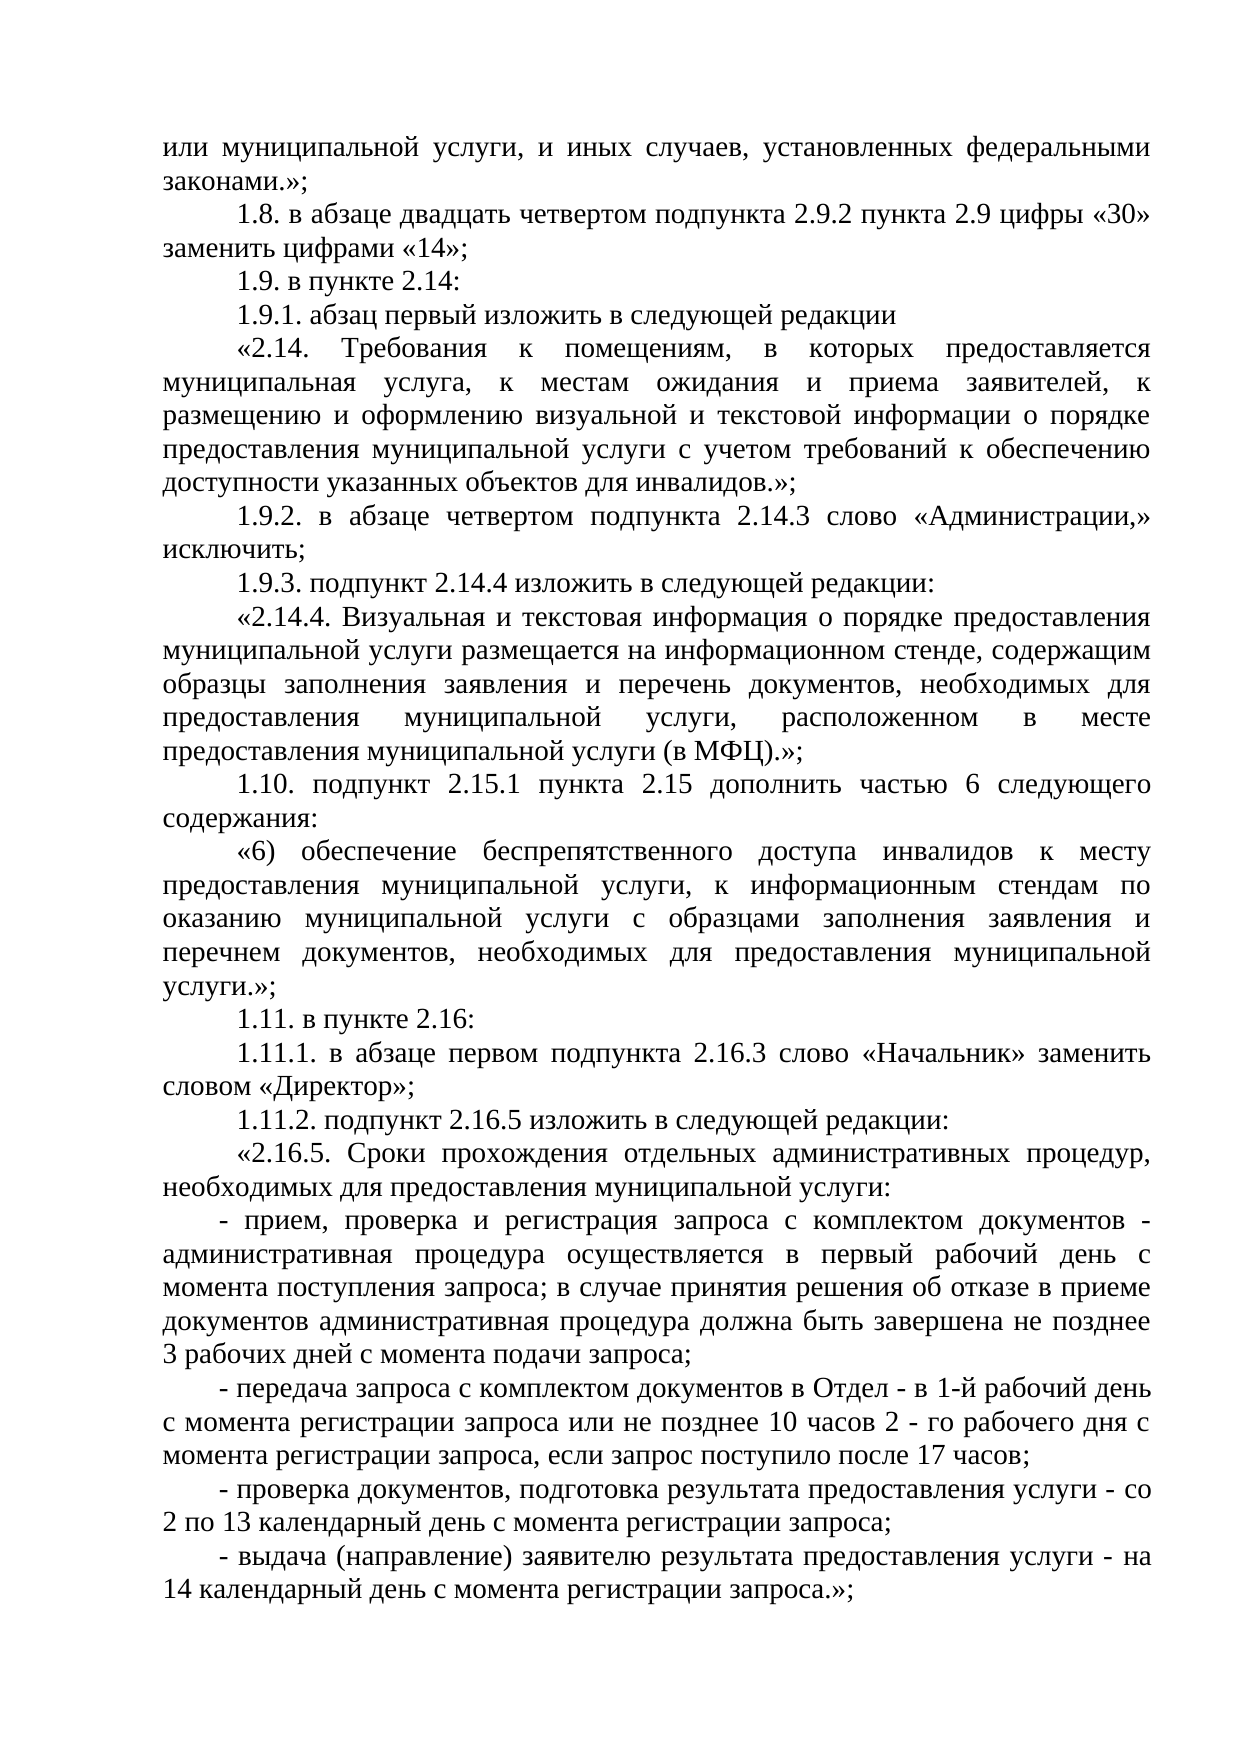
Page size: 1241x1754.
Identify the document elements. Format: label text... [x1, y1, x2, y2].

text 1.11.1. в абзаце первом подпункта 2.16.3 слово «Начальник» заменить словом «Директор»; [162, 1035, 1152, 1102]
text «6) обеспечение беспрепятственного доступа инвалидов к месту предоставления муниципальной услуги, к информационным стендам по оказанию муниципальной услуги с образцами заполнения заявления и перечнем документов, необходимых для предоставления муниципальной услуги.»; [162, 833, 1152, 1001]
text - передача запроса с комплектом документов в Отдел - в 1-й рабочий день с момента регистрации запроса или не позднее 10 часов 2 - го рабочего дня с момента регистрации запроса, если запрос поступило после 17 часов; [162, 1370, 1152, 1471]
text 1.9. в пункте 2.14: [162, 263, 1152, 297]
text - проверка документов, подготовка результата предоставления услуги - со 2 по 13 календарный день с момента регистрации запроса; [162, 1471, 1152, 1538]
text 1.9.3. подпункт 2.14.4 изложить в следующей редакции: [162, 565, 1152, 599]
text 1.9.1. абзац первый изложить в следующей редакции [162, 297, 1152, 330]
text «2.14.4. Визуальная и текстовая информация о порядке предоставления муниципальной услуги размещается на информационном стенде, содержащим образцы заполнения заявления и перечень документов, необходимых для предоставления муниципальной услуги, расположенном в месте предоставления муниципальной услуги (в МФЦ).»; [162, 599, 1152, 766]
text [162, 129, 1152, 196]
text - прием, проверка и регистрация запроса с комплектом документов - административная процедура осуществляется в первый рабочий день с момента поступления запроса; в случае принятия решения об отказе в приеме документов административная процедура должна быть завершена не позднее 3 рабочих дней с момента подачи запроса; [162, 1202, 1152, 1370]
text «2.14. Требования к помещениям, в которых предоставляется муниципальная услуга, к местам ожидания и приема заявителей, к размещению и оформлению визуальной и текстовой информации о порядке предоставления муниципальной услуги с учетом требований к обеспечению доступности указанных объектов для инвалидов.»; [162, 330, 1152, 498]
text 1.10. подпункт 2.15.1 пункта 2.15 дополнить частью 6 следующего содержания: [162, 766, 1152, 833]
text - выдача (направление) заявителю результата предоставления услуги - на 14 календарный день с момента регистрации запроса.»; [162, 1538, 1152, 1605]
text «2.16.5. Сроки прохождения отдельных административных процедур, необходимых для предоставления муниципальной услуги: [162, 1135, 1152, 1202]
text 1.11. в пункте 2.16: [162, 1001, 1152, 1035]
text 1.9.2. в абзаце четвертом подпункта 2.14.3 слово «Администрации,» исключить; [162, 498, 1152, 565]
text 1.11.2. подпункт 2.16.5 изложить в следующей редакции: [162, 1102, 1152, 1135]
text 1.8. в абзаце двадцать четвертом подпункта 2.9.2 пункта 2.9 цифры «30» заменить цифрами «14»; [162, 196, 1152, 263]
